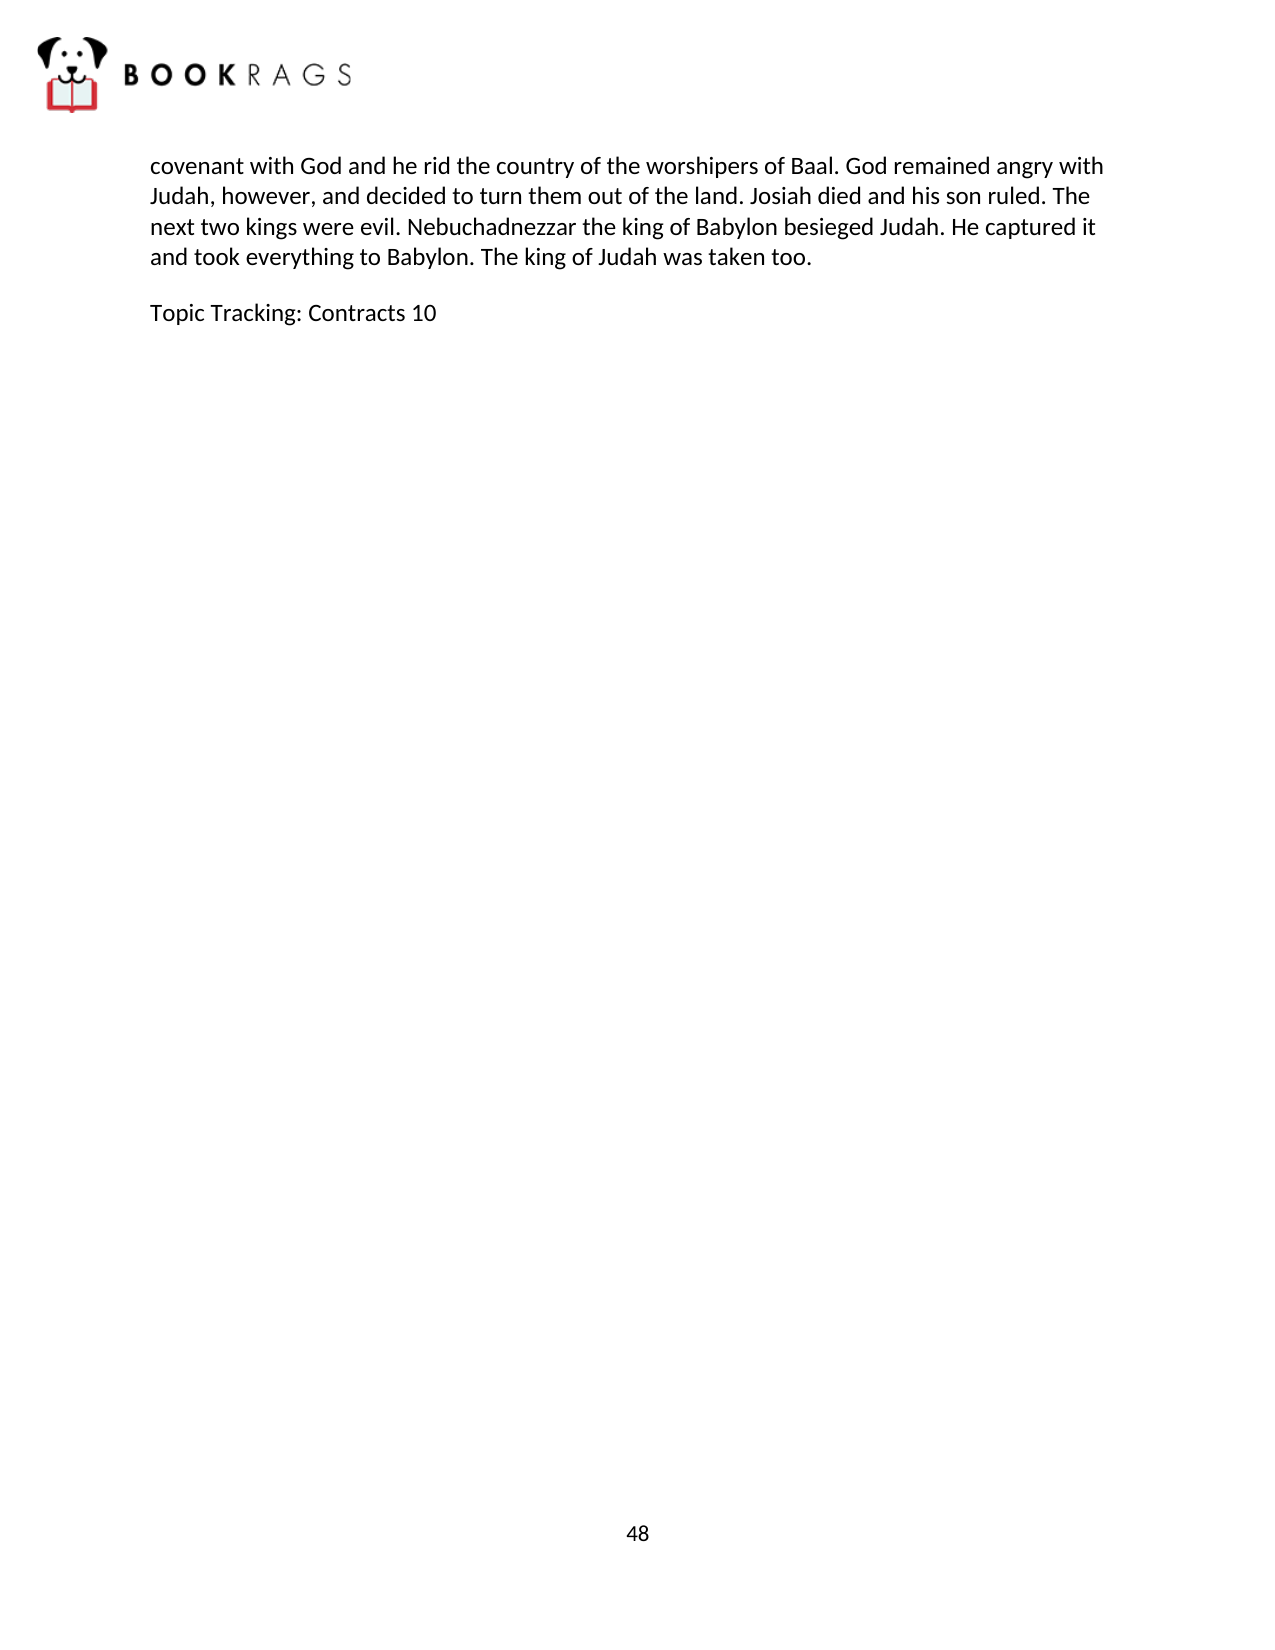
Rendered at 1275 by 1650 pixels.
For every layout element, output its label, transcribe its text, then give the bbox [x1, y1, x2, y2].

picture [37, 37, 351, 113]
text Topic Tracking: Contracts 10 [150, 297, 1125, 328]
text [150, 150, 1125, 272]
